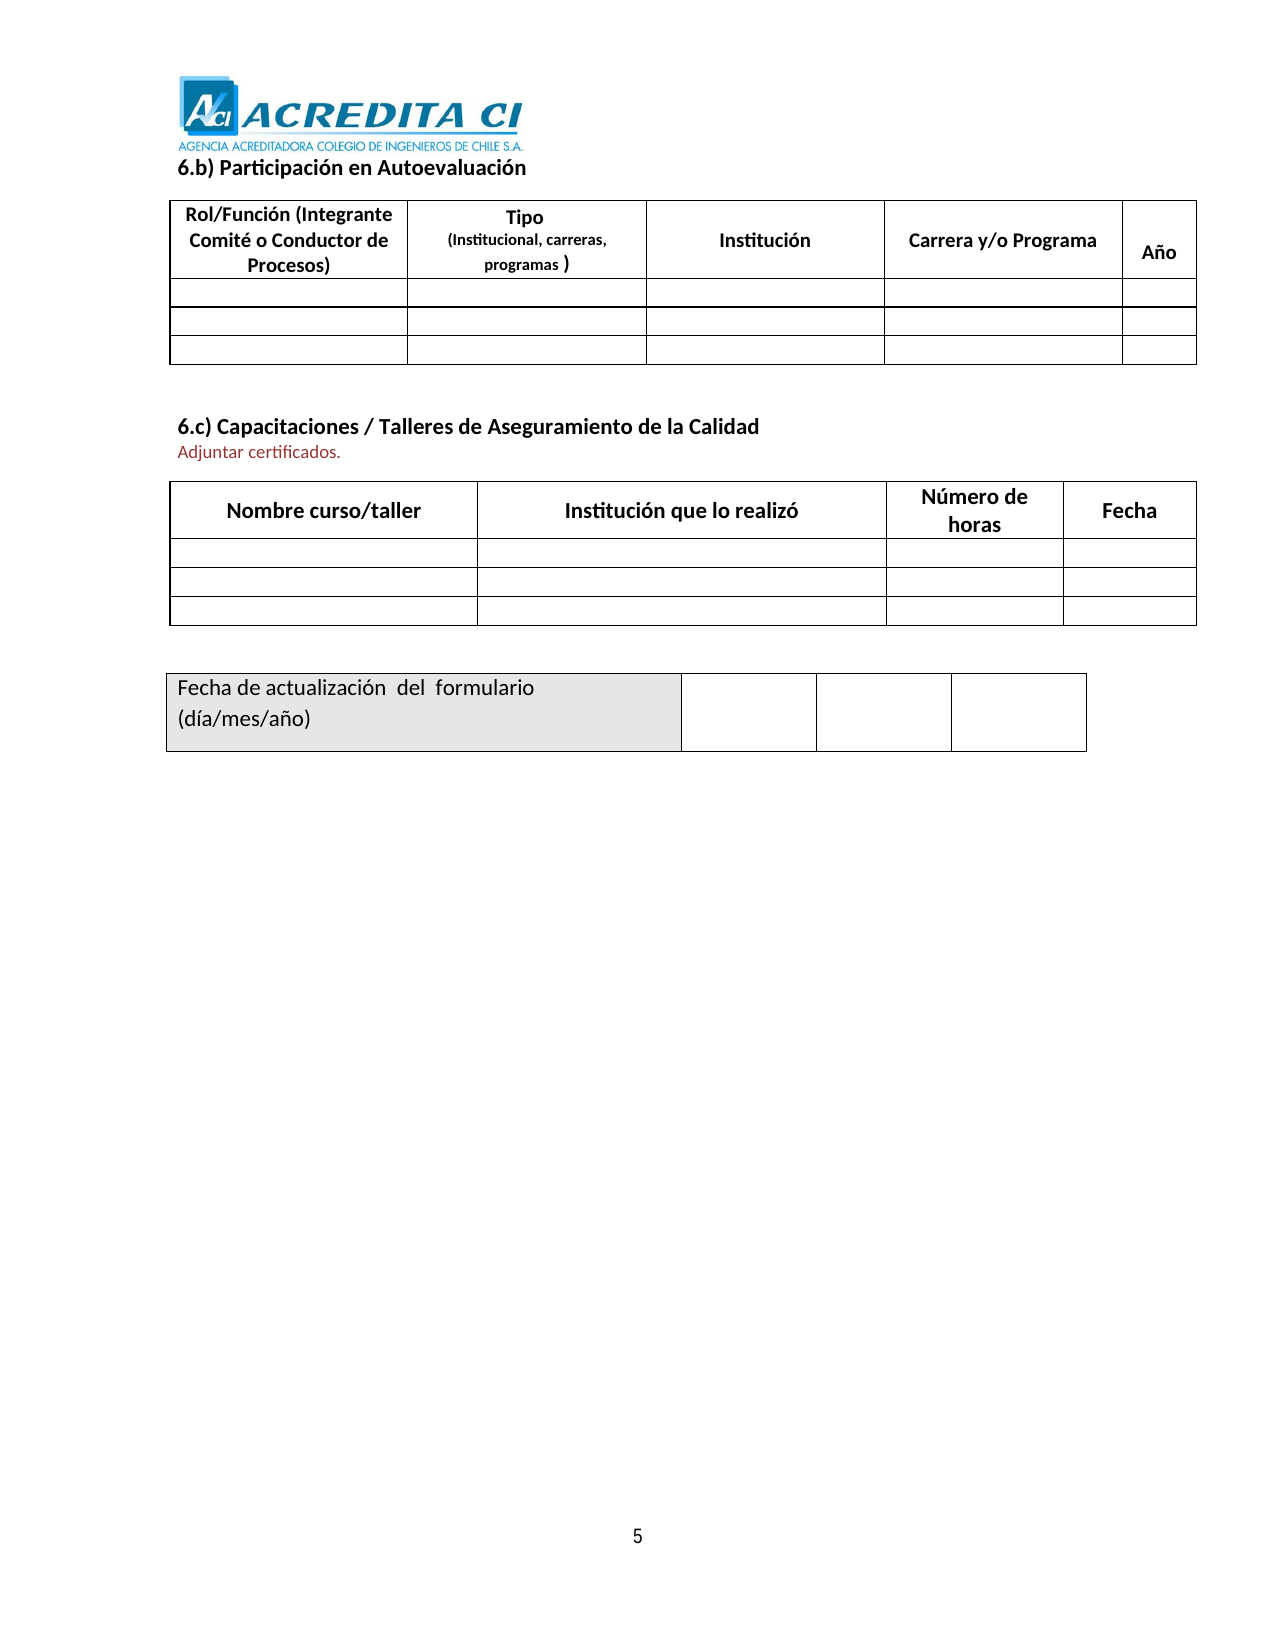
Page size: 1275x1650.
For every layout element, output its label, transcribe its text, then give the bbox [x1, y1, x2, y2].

table_cell [171, 539, 477, 567]
table_cell [478, 539, 886, 567]
table_cell [478, 568, 886, 596]
table_cell [887, 597, 1063, 624]
table_header Nombre curso/taller [171, 482, 477, 538]
table_header Tipo (Institucional, carreras, programas ) [408, 201, 646, 278]
table_cell [647, 336, 884, 364]
table_cell [885, 279, 1122, 306]
table_header Carrera y/o Programa [885, 201, 1122, 278]
table_cell [1123, 336, 1196, 364]
text Adjuntar certificados. [177, 440, 1098, 463]
table_header Fecha [1064, 482, 1196, 538]
table_cell [408, 308, 646, 335]
table_cell [647, 279, 884, 306]
table_header Año [1123, 201, 1196, 278]
table_cell [478, 597, 886, 624]
table_cell [1064, 568, 1196, 596]
table_cell [171, 336, 407, 364]
table_cell [408, 336, 646, 364]
table_cell [1064, 597, 1196, 624]
table_cell [171, 597, 477, 624]
table_cell [1123, 308, 1196, 335]
table_header Número de horas [887, 482, 1063, 538]
table_header Rol/Función (Integrante Comité o Conductor de Procesos) [171, 201, 407, 278]
text 6.c) Capacitaciones / Talleres de Aseguramiento de la Calidad [177, 412, 1098, 440]
table_cell [1064, 539, 1196, 567]
table_header [682, 674, 816, 751]
table_header Fecha de actualización del formulario (día/mes/año) [167, 674, 681, 751]
table_header Institución [647, 201, 884, 278]
table_cell [171, 279, 407, 306]
table_header [817, 674, 951, 751]
table_cell [885, 308, 1122, 335]
table_cell [171, 568, 477, 596]
table_cell [887, 568, 1063, 596]
table_cell [885, 336, 1122, 364]
table_header [952, 674, 1086, 751]
table_header Institución que lo realizó [478, 482, 886, 538]
table_cell [1123, 279, 1196, 306]
table_cell [887, 539, 1063, 567]
picture [177, 73, 526, 154]
table_cell [171, 308, 407, 335]
table_cell [408, 279, 646, 306]
table_cell [647, 308, 884, 335]
text 6.b) Participación en Autoevaluación [177, 153, 1098, 182]
